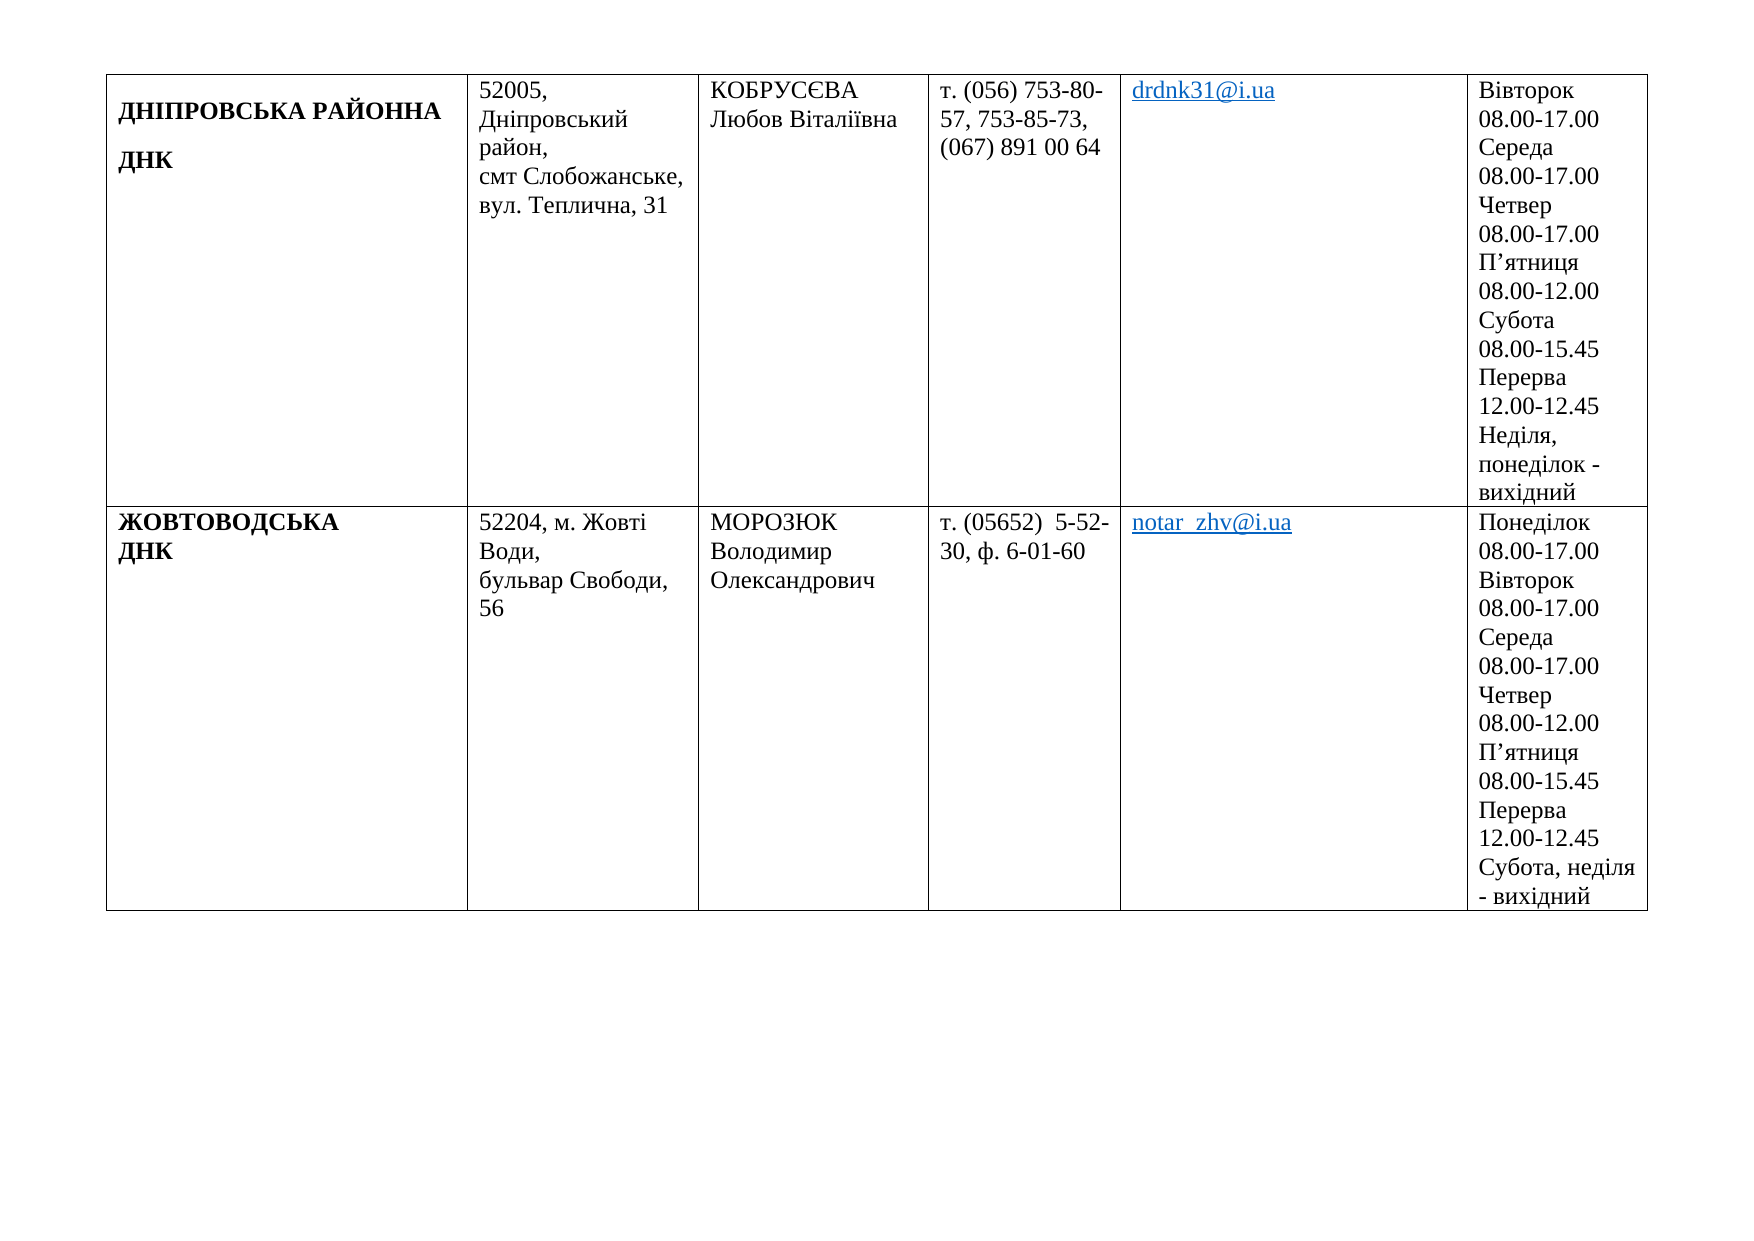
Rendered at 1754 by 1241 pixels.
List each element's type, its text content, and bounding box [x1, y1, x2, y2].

table_cell Вівторок 08.00-17.00 Середа 08.00-17.00 Четвер 08.00-17.00 П’ятниця 08.00-12.00 Субота 08.00-15.45 Перерва 12.00-12.45 Неділя, понеділок - вихідний [1468, 75, 1647, 506]
table_cell drdnk31@i.ua [1121, 75, 1467, 506]
table_cell МОРОЗЮК Володимир Олександрович [699, 507, 928, 910]
table_cell . Жовті Води, бульвар Свободи, 56 [468, 507, 698, 910]
table_cell ЖОВТОВОДСЬКА ДНК [107, 507, 467, 910]
table_cell notar_zhv@i.ua [1121, 507, 1467, 910]
table_cell т. (05652) 5-52-30, ф. 6-01-60 [929, 507, 1120, 910]
table_cell 52005, Дніпровський район, смт Слобожанське, вул. Теплична, 31 [468, 75, 698, 506]
table_cell т. (056) 753-80-57, 753-85-73, (067) 891 00 64 [929, 75, 1120, 506]
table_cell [1468, 507, 1647, 910]
table_cell КОБРУСЄВА Любов Віталіївна [699, 75, 928, 506]
table_cell ДНІПРОВСЬКА РАЙОННА ДНК [107, 75, 467, 506]
